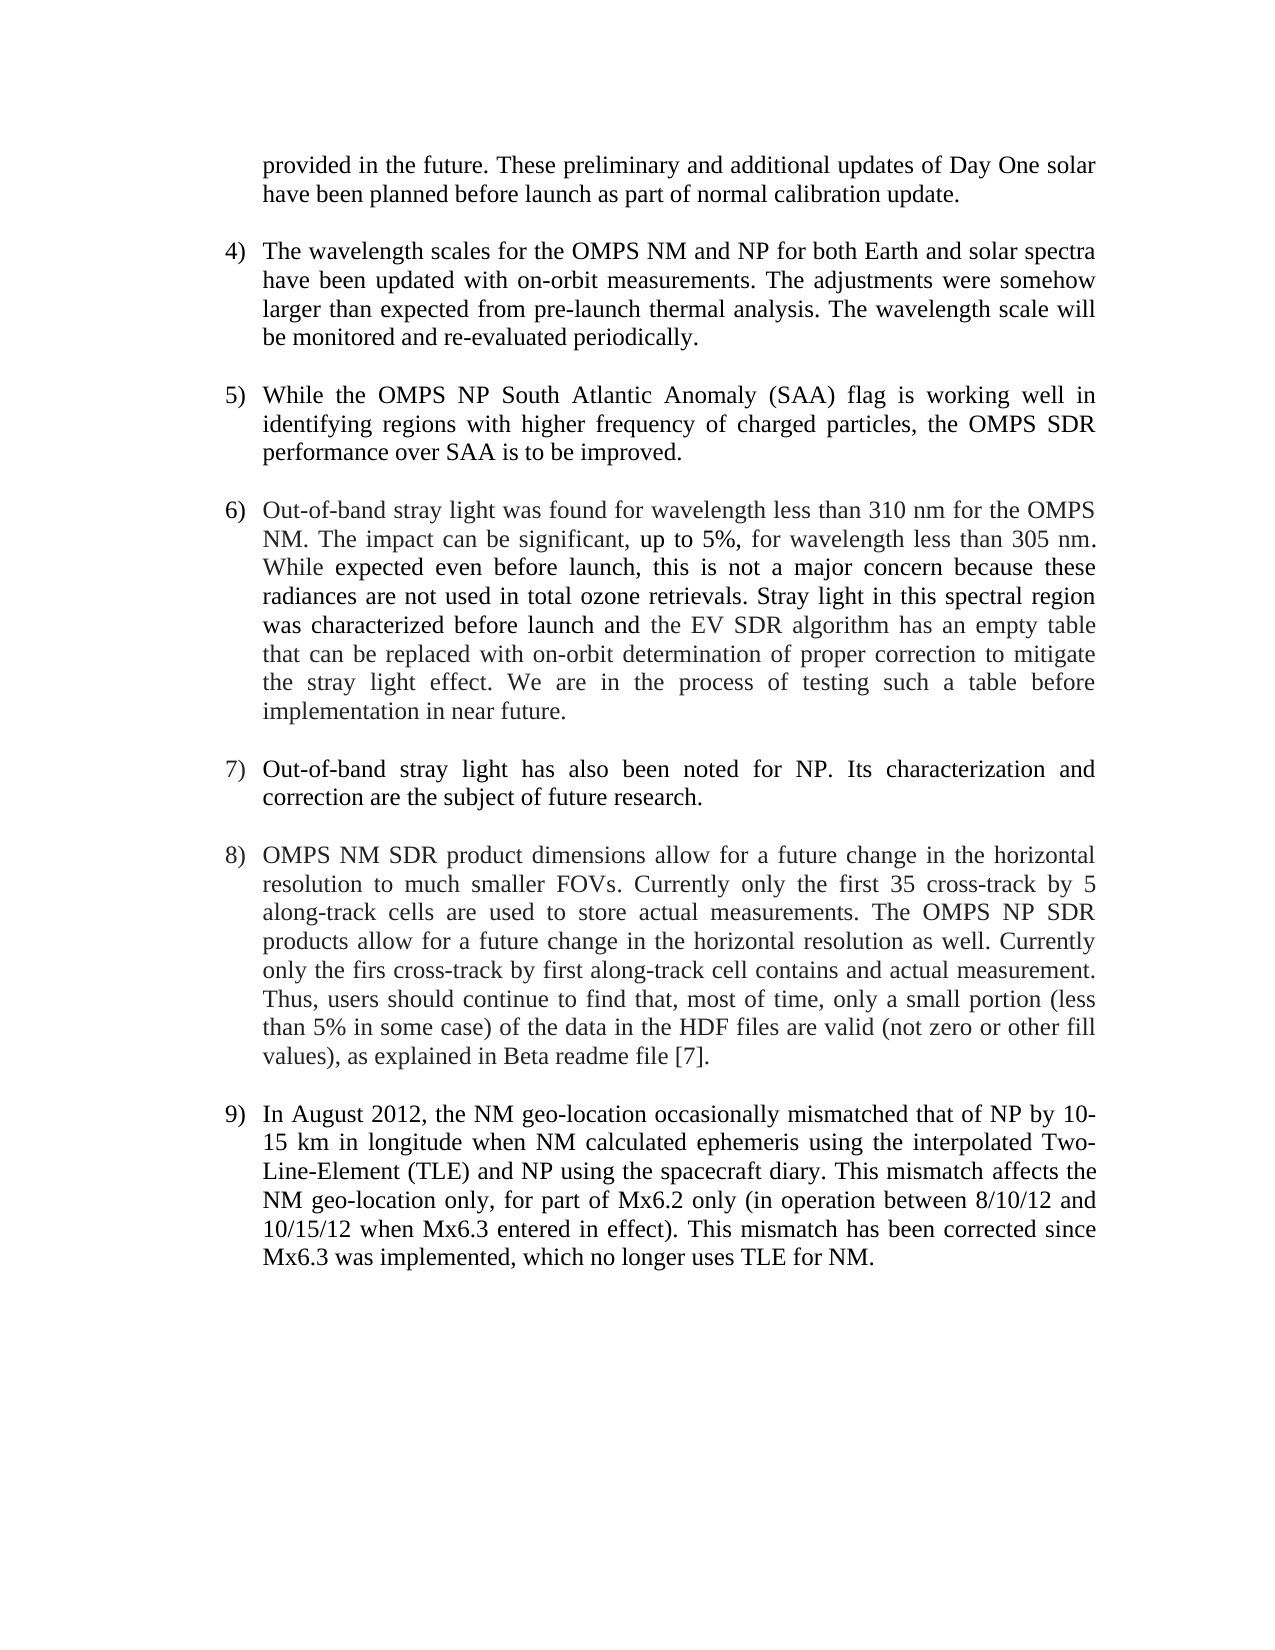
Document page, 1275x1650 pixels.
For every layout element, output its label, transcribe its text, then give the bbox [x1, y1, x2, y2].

list While the OMPS NP South Atlantic Anomaly (SAA) flag is working well in identifying regions with higher frequency of charged particles, the OMPS SDR performance over SAA is to be improved. [225, 380, 1097, 466]
list In August 2012, the NM geo-location occasionally mismatched that of NP by 10-15 km in longitude when NM calculated ephemeris using the interpolated Two-Line-Element (TLE) and NP using the spacecraft diary. This mismatch affects the NM geo-location only, for part of Mx6.2 only (in operation between 8/10/12 and 10/15/12 when Mx6.3 entered in effect). This mismatch has been corrected since Mx6.3 was implemented, which no longer uses TLE for NM. [225, 1099, 1097, 1271]
list The wavelength scales for the OMPS NM and NP for both Earth and solar spectra have been updated with on-orbit measurements. The adjustments were somehow larger than expected from pre-launch thermal analysis. The wavelength scale will be monitored and re-evaluated periodically. [225, 236, 1097, 351]
list Out-of-band stray light has also been noted for NP. Its characterization and correction are the subject of future research. [225, 754, 1097, 811]
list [225, 150, 1097, 207]
list OMPS NM SDR product dimensions allow for a future change in the horizontal resolution to much smaller FOVs. Currently only the first 35 cross-track by 5 along-track cells are used to store actual measurements. The OMPS NP SDR products allow for a future change in the horizontal resolution as well. Currently only the firs cross-track by first along-track cell contains and actual measurement. Thus, users should continue to find that, most of time, only a small portion (less than 5% in some case) of the data in the HDF files are valid (not zero or other fill values), as explained in Beta readme file [7]. [225, 840, 1097, 1070]
list Out-of-band stray light was found for wavelength less than 310 nm for the OMPS NM. The impact can be significant, up to 5%, for wavelength less than 305 nm. While expected even before launch, this is not a major concern because these radiances are not used in total ozone retrievals. Stray light in this spectral region was characterized before launch and the EV SDR algorithm has an empty table that can be replaced with on-orbit determination of proper correction to mitigate the stray light effect. We are in the process of testing such a table before implementation in near future. [225, 495, 1097, 725]
